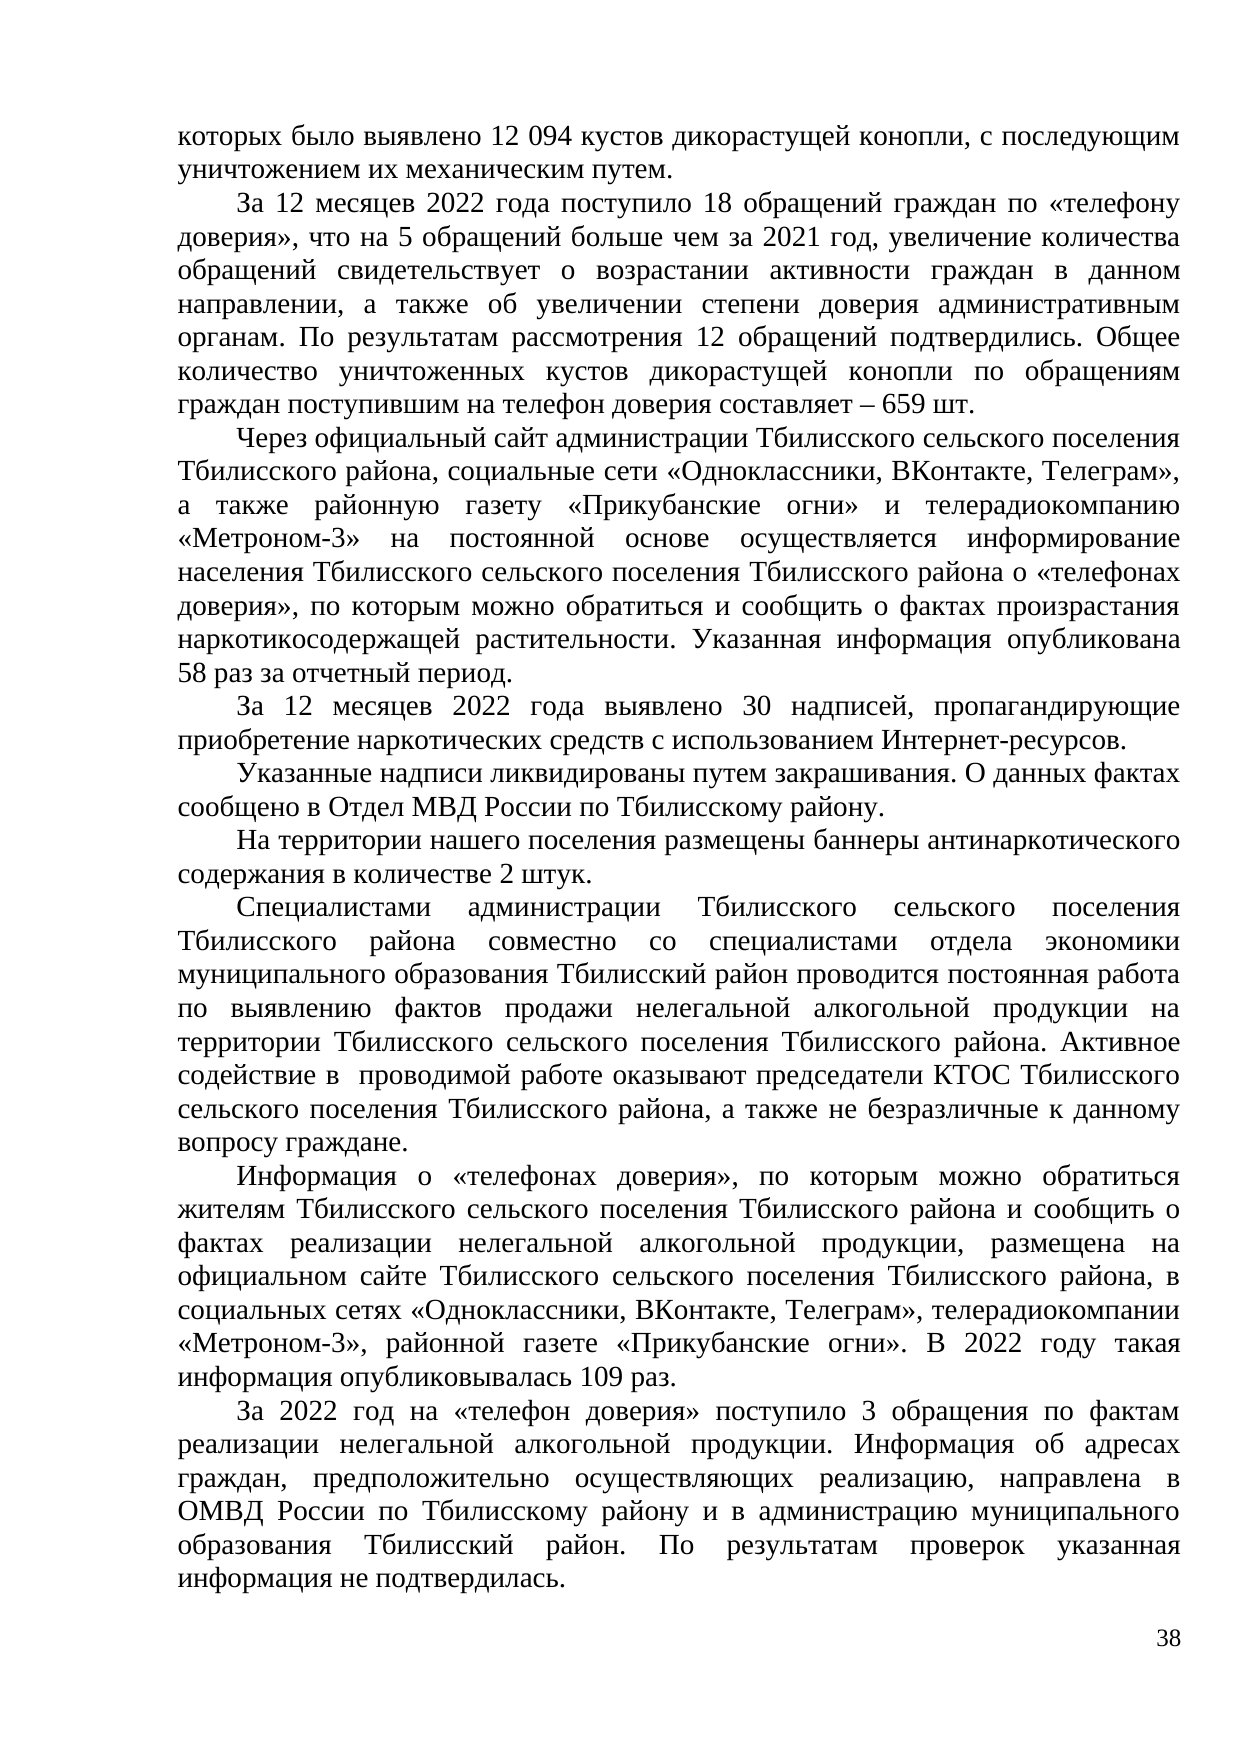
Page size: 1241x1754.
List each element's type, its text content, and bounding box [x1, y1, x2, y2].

text За 12 месяцев 2022 года поступило 18 обращений граждан по «телефону доверия», что на 5 обращений больше чем за 2021 год, увеличение количества обращений свидетельствует о возрастании активности граждан в данном направлении, а также об увеличении степени доверия административным органам. По результатам рассмотрения 12 обращений подтвердились. Общее количество уничтоженных кустов дикорастущей конопли по обращениям граждан поступившим на телефон доверия составляет – 659 шт. [177, 185, 1181, 420]
text За 12 месяцев 2022 года выявлено 30 надписей, пропагандирующие приобретение наркотических средств с использованием Интернет-ресурсов. [177, 688, 1181, 755]
text Специалистами администрации Тбилисского сельского поселения Тбилисского района совместно со специалистами отдела экономики муниципального образования Тбилисский район проводится постоянная работа по выявлению фактов продажи нелегальной алкогольной продукции на территории Тбилисского сельского поселения Тбилисского района. Активное содействие в проводимой работе оказывают председатели КТОС Тбилисского сельского поселения Тбилисского района, а также не безразличные к данному вопросу граждане. [177, 889, 1181, 1158]
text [177, 118, 1181, 185]
text Указанные надписи ликвидированы путем закрашивания. О данных фактах сообщено в Отдел МВД России по Тбилисскому району. [177, 755, 1181, 822]
text За 2022 год на «телефон доверия» поступило 3 обращения по фактам реализации нелегальной алкогольной продукции. Информация об адресах граждан, предположительно осуществляющих реализацию, направлена в ОМВД России по Тбилисскому району и в администрацию муниципального образования Тбилисский район. По результатам проверок указанная информация не подтвердилась. [177, 1393, 1181, 1594]
text Информация о «телефонах доверия», по которым можно обратиться жителям Тбилисского сельского поселения Тбилисского района и сообщить о фактах реализации нелегальной алкогольной продукции, размещена на официальном сайте Тбилисского сельского поселения Тбилисского района, в социальных сетях «Одноклассники, ВКонтакте, Телеграм», телерадиокомпании «Метроном-3», районной газете «Прикубанские огни». В 2022 году такая информация опубликовывалась 109 раз. [177, 1158, 1181, 1393]
text На территории нашего поселения размещены баннеры антинаркотического содержания в количестве 2 штук. [177, 822, 1181, 889]
text Через официальный сайт администрации Тбилисского сельского поселения Тбилисского района, социальные сети «Одноклассники, ВКонтакте, Телеграм», а также районную газету «Прикубанские огни» и телерадиокомпанию «Метроном-3» на постоянной основе осуществляется информирование населения Тбилисского сельского поселения Тбилисского района о «телефонах доверия», по которым можно обратиться и сообщить о фактах произрастания наркотикосодержащей растительности. Указанная информация опубликована 58 раз за отчетный период. [177, 420, 1181, 688]
